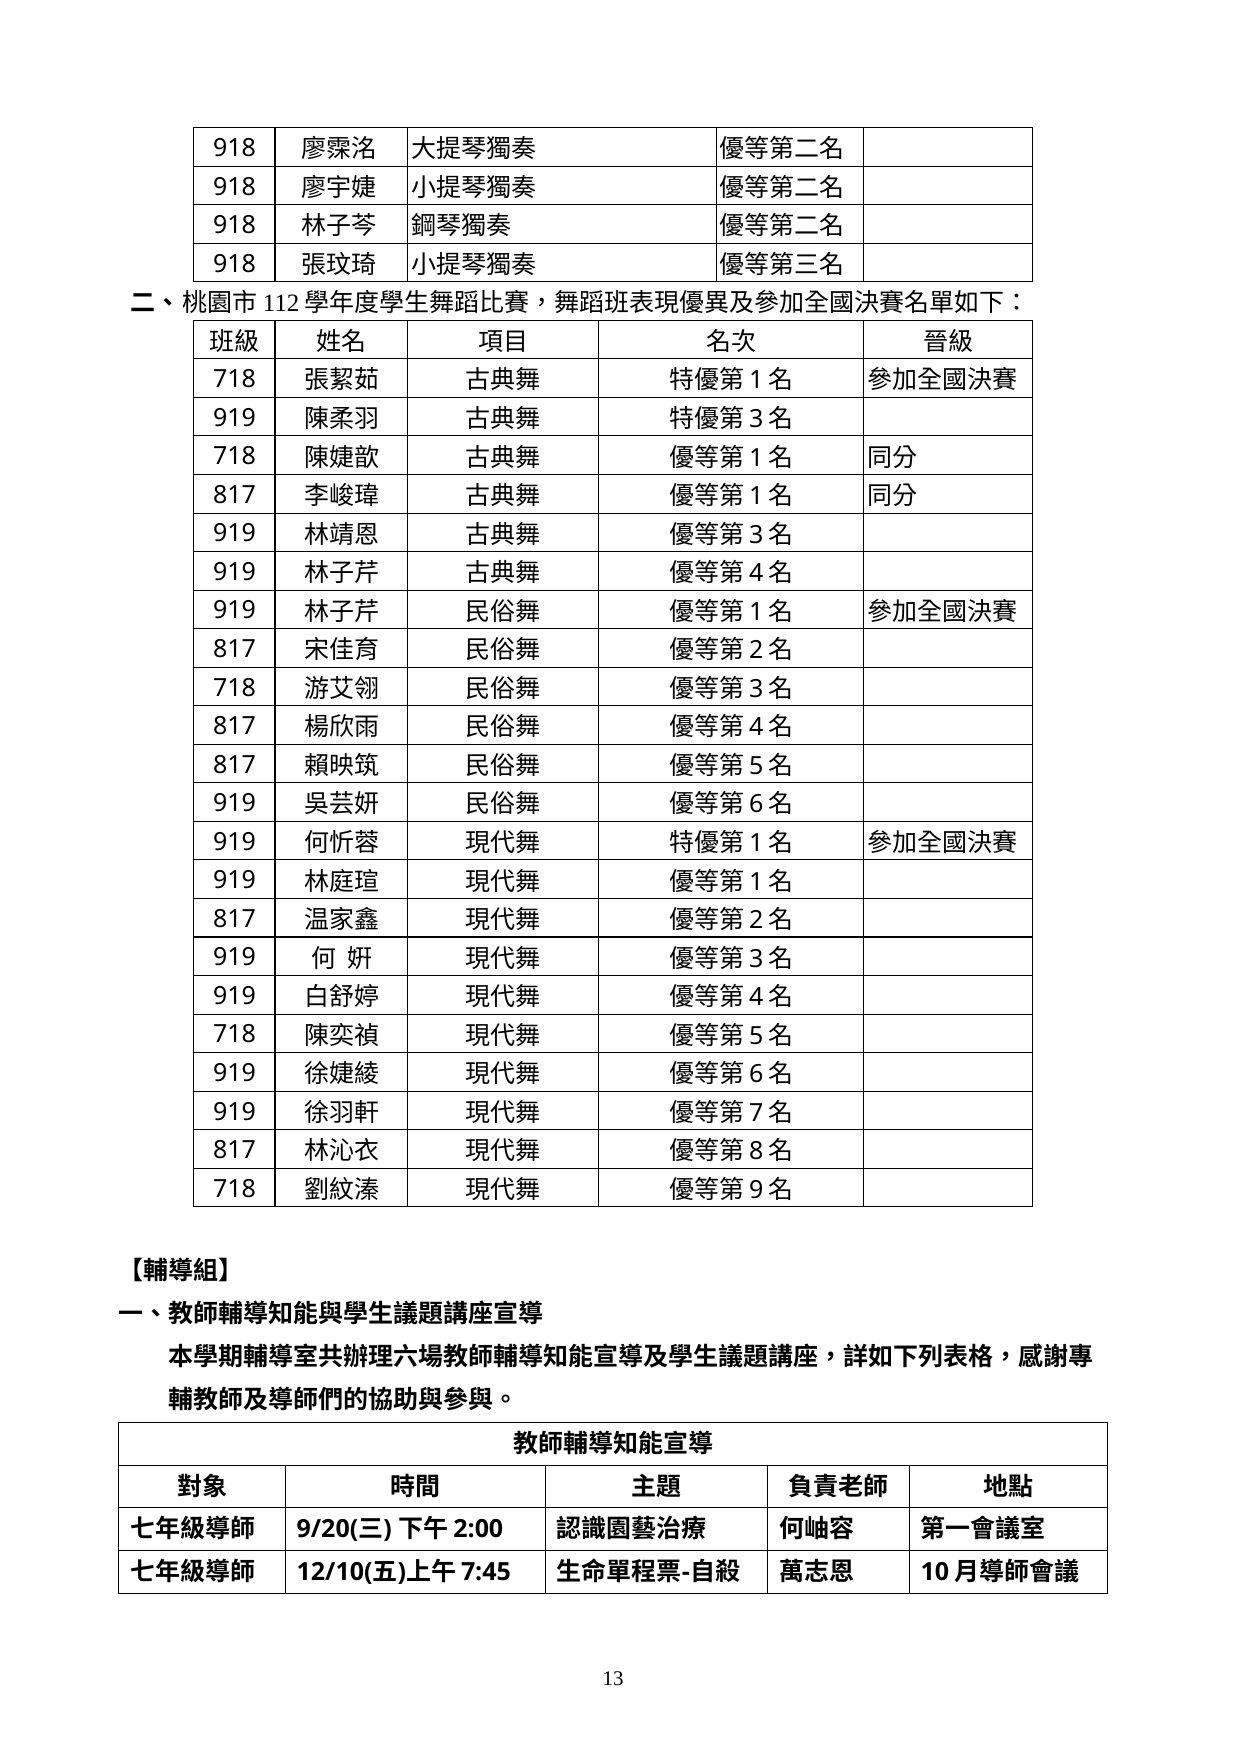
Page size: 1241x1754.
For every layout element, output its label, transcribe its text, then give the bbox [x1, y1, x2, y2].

table_cell [864, 167, 1032, 204]
text 【輔導組】 [118, 1250, 1107, 1287]
table_cell 古典舞 [408, 398, 598, 435]
table_cell 古典舞 [408, 514, 598, 551]
table_cell 優等第3名 [599, 938, 863, 975]
table_cell 吳芸妍 [276, 783, 407, 821]
table_cell 參加全國決賽 [864, 822, 1032, 859]
table_cell [864, 629, 1032, 667]
table_cell 主題 [546, 1466, 767, 1507]
table_cell [864, 398, 1032, 435]
table_cell 現代舞 [408, 1053, 598, 1091]
table_cell [864, 976, 1032, 1013]
table_cell 817 [194, 1130, 274, 1168]
table_cell 919 [194, 398, 274, 435]
table_cell 919 [194, 860, 274, 898]
table_cell 特優第1名 [599, 822, 863, 859]
table_cell [864, 1053, 1032, 1091]
table_cell 游艾翎 [276, 668, 407, 705]
table_cell 參加全國決賽 [864, 359, 1032, 397]
table_cell 小提琴獨奏 [408, 244, 716, 281]
table_cell 優等第1名 [599, 591, 863, 628]
table_cell 現代舞 [408, 860, 598, 898]
table_cell 優等第二名 [717, 167, 863, 204]
table_cell 張玟琦 [276, 244, 407, 281]
table_cell 918 [194, 244, 274, 281]
table_cell 何忻蓉 [276, 822, 407, 859]
table_cell 優等第1名 [599, 860, 863, 898]
table_cell 現代舞 [408, 938, 598, 975]
table_cell 718 [194, 436, 274, 474]
table_cell 現代舞 [408, 1169, 598, 1206]
table_cell 718 [194, 359, 274, 397]
text 本學期輔導室共辦理六場教師輔導知能宣導及學生議題講座，詳如下列表格，感謝專輔教師及導師們的協助與參與。 [168, 1336, 1107, 1416]
table_cell [864, 783, 1032, 821]
list 桃園市112學年度學生舞蹈比賽，舞蹈班表現優異及參加全國決賽名單如下： [131, 282, 1107, 320]
table_header 姓名 [276, 321, 407, 358]
table_cell 徐羽軒 [276, 1092, 407, 1129]
table_cell 對象 [119, 1466, 285, 1507]
table_cell 生命單程票-自殺守門員 [546, 1551, 767, 1593]
table_cell 優等第8名 [599, 1130, 863, 1168]
table_cell 優等第1名 [599, 436, 863, 474]
table_cell 時間 [286, 1466, 545, 1507]
table_cell 優等第2名 [599, 899, 863, 936]
table_cell [864, 1169, 1032, 1206]
table_cell 718 [194, 1015, 274, 1052]
table_cell 鋼琴獨奏 [408, 205, 716, 243]
table_cell 林庭瑄 [276, 860, 407, 898]
text 一、教師輔導知能與學生議題講座宣導 [118, 1293, 1107, 1330]
table_cell 12/10(五)上午7:45 [286, 1551, 545, 1593]
table_cell [864, 860, 1032, 898]
table_cell 現代舞 [408, 899, 598, 936]
table_cell 817 [194, 475, 274, 512]
table_cell 優等第2名 [599, 629, 863, 667]
table_cell 李峻瑋 [276, 475, 407, 512]
table_cell 918 [194, 167, 274, 204]
table_cell 民俗舞 [408, 783, 598, 821]
table_cell 參加全國決賽 [864, 591, 1032, 628]
table_cell 918 [194, 128, 274, 166]
table_cell 優等第4名 [599, 976, 863, 1013]
table_cell 民俗舞 [408, 668, 598, 705]
table_cell 優等第3名 [599, 514, 863, 551]
table_cell 919 [194, 591, 274, 628]
table_cell 古典舞 [408, 552, 598, 589]
table_cell 919 [194, 552, 274, 589]
table_cell 古典舞 [408, 359, 598, 397]
table_cell [864, 899, 1032, 936]
table_cell 七年級導師 [119, 1508, 285, 1550]
table_cell 何岫容 [768, 1508, 909, 1550]
table_cell 陳奕禎 [276, 1015, 407, 1052]
table_cell 陳柔羽 [276, 398, 407, 435]
table_cell 919 [194, 976, 274, 1013]
table_cell 919 [194, 822, 274, 859]
table_cell 優等第二名 [717, 205, 863, 243]
table_cell 劉紋溱 [276, 1169, 407, 1206]
table_cell 919 [194, 1092, 274, 1129]
table_header 教師輔導知能宣導 [119, 1423, 1107, 1464]
table_cell 10月導師會議 [910, 1551, 1107, 1593]
table_header 名次 [599, 321, 863, 358]
table_cell 負責老師 [768, 1466, 909, 1507]
table_cell 小提琴獨奏 [408, 167, 716, 204]
table_cell 第一會議室 [910, 1508, 1107, 1550]
table_cell 特優第1名 [599, 359, 863, 397]
table_cell 優等第5名 [599, 745, 863, 782]
table_header 項目 [408, 321, 598, 358]
table_cell [864, 1092, 1032, 1129]
table_cell 優等第二名 [717, 128, 863, 166]
table_cell 718 [194, 668, 274, 705]
table_cell 林子芩 [276, 205, 407, 243]
table_cell 楊欣雨 [276, 706, 407, 744]
table_cell 919 [194, 938, 274, 975]
table_cell 817 [194, 629, 274, 667]
table_cell 温家鑫 [276, 899, 407, 936]
table_header 晉級 [864, 321, 1032, 358]
table_cell 9/20(三) 下午2:00 [286, 1508, 545, 1550]
table_cell [864, 1130, 1032, 1168]
table_cell 陳婕歆 [276, 436, 407, 474]
table_cell 民俗舞 [408, 706, 598, 744]
table_cell 優等第1名 [599, 475, 863, 512]
table_cell [864, 1015, 1032, 1052]
table_cell [864, 244, 1032, 281]
table_cell 民俗舞 [408, 629, 598, 667]
table_cell 現代舞 [408, 822, 598, 859]
table_cell 宋佳育 [276, 629, 407, 667]
table_cell 大提琴獨奏 [408, 128, 716, 166]
table_cell 地點 [910, 1466, 1107, 1507]
table_cell 張絜茹 [276, 359, 407, 397]
table_cell 民俗舞 [408, 591, 598, 628]
table_cell 優等第5名 [599, 1015, 863, 1052]
table_cell 廖宇婕 [276, 167, 407, 204]
table_cell 919 [194, 783, 274, 821]
table_cell [864, 128, 1032, 166]
table_cell 林靖恩 [276, 514, 407, 551]
table_cell [864, 938, 1032, 975]
table_cell 優等第7名 [599, 1092, 863, 1129]
table_cell 優等第6名 [599, 783, 863, 821]
table_cell 認識園藝治療 [546, 1508, 767, 1550]
table_cell 優等第4名 [599, 706, 863, 744]
table_cell 何 姸 [276, 938, 407, 975]
table_cell 古典舞 [408, 436, 598, 474]
table_cell 優等第6名 [599, 1053, 863, 1091]
table_cell 現代舞 [408, 1015, 598, 1052]
table_cell 優等第4名 [599, 552, 863, 589]
table_cell 優等第3名 [599, 668, 863, 705]
table_cell 萬志恩 [768, 1551, 909, 1593]
table_cell 賴映筑 [276, 745, 407, 782]
table_cell [864, 706, 1032, 744]
table_cell [864, 205, 1032, 243]
table_cell 林子芹 [276, 591, 407, 628]
table_cell 718 [194, 1169, 274, 1206]
table_cell 林沁衣 [276, 1130, 407, 1168]
table_cell 現代舞 [408, 1092, 598, 1129]
table_cell 七年級導師 [119, 1551, 285, 1593]
table_cell 優等第9名 [599, 1169, 863, 1206]
table_cell 918 [194, 205, 274, 243]
table_cell [864, 745, 1032, 782]
table_cell 特優第3名 [599, 398, 863, 435]
table_cell 817 [194, 745, 274, 782]
table_cell 民俗舞 [408, 745, 598, 782]
table_cell 同分 [864, 475, 1032, 512]
table_cell 919 [194, 514, 274, 551]
table_cell 同分 [864, 436, 1032, 474]
table_cell [864, 552, 1032, 589]
table_header 班級 [194, 321, 274, 358]
table_cell 徐婕綾 [276, 1053, 407, 1091]
table_cell 919 [194, 1053, 274, 1091]
table_cell 古典舞 [408, 475, 598, 512]
table_cell 白舒婷 [276, 976, 407, 1013]
table_cell 817 [194, 706, 274, 744]
table_cell 廖霂洺 [276, 128, 407, 166]
table_cell 現代舞 [408, 976, 598, 1013]
table_cell [864, 514, 1032, 551]
table_cell [864, 668, 1032, 705]
table_cell 林子芹 [276, 552, 407, 589]
table_cell 現代舞 [408, 1130, 598, 1168]
table_cell 優等第三名 [717, 244, 863, 281]
table_cell 817 [194, 899, 274, 936]
